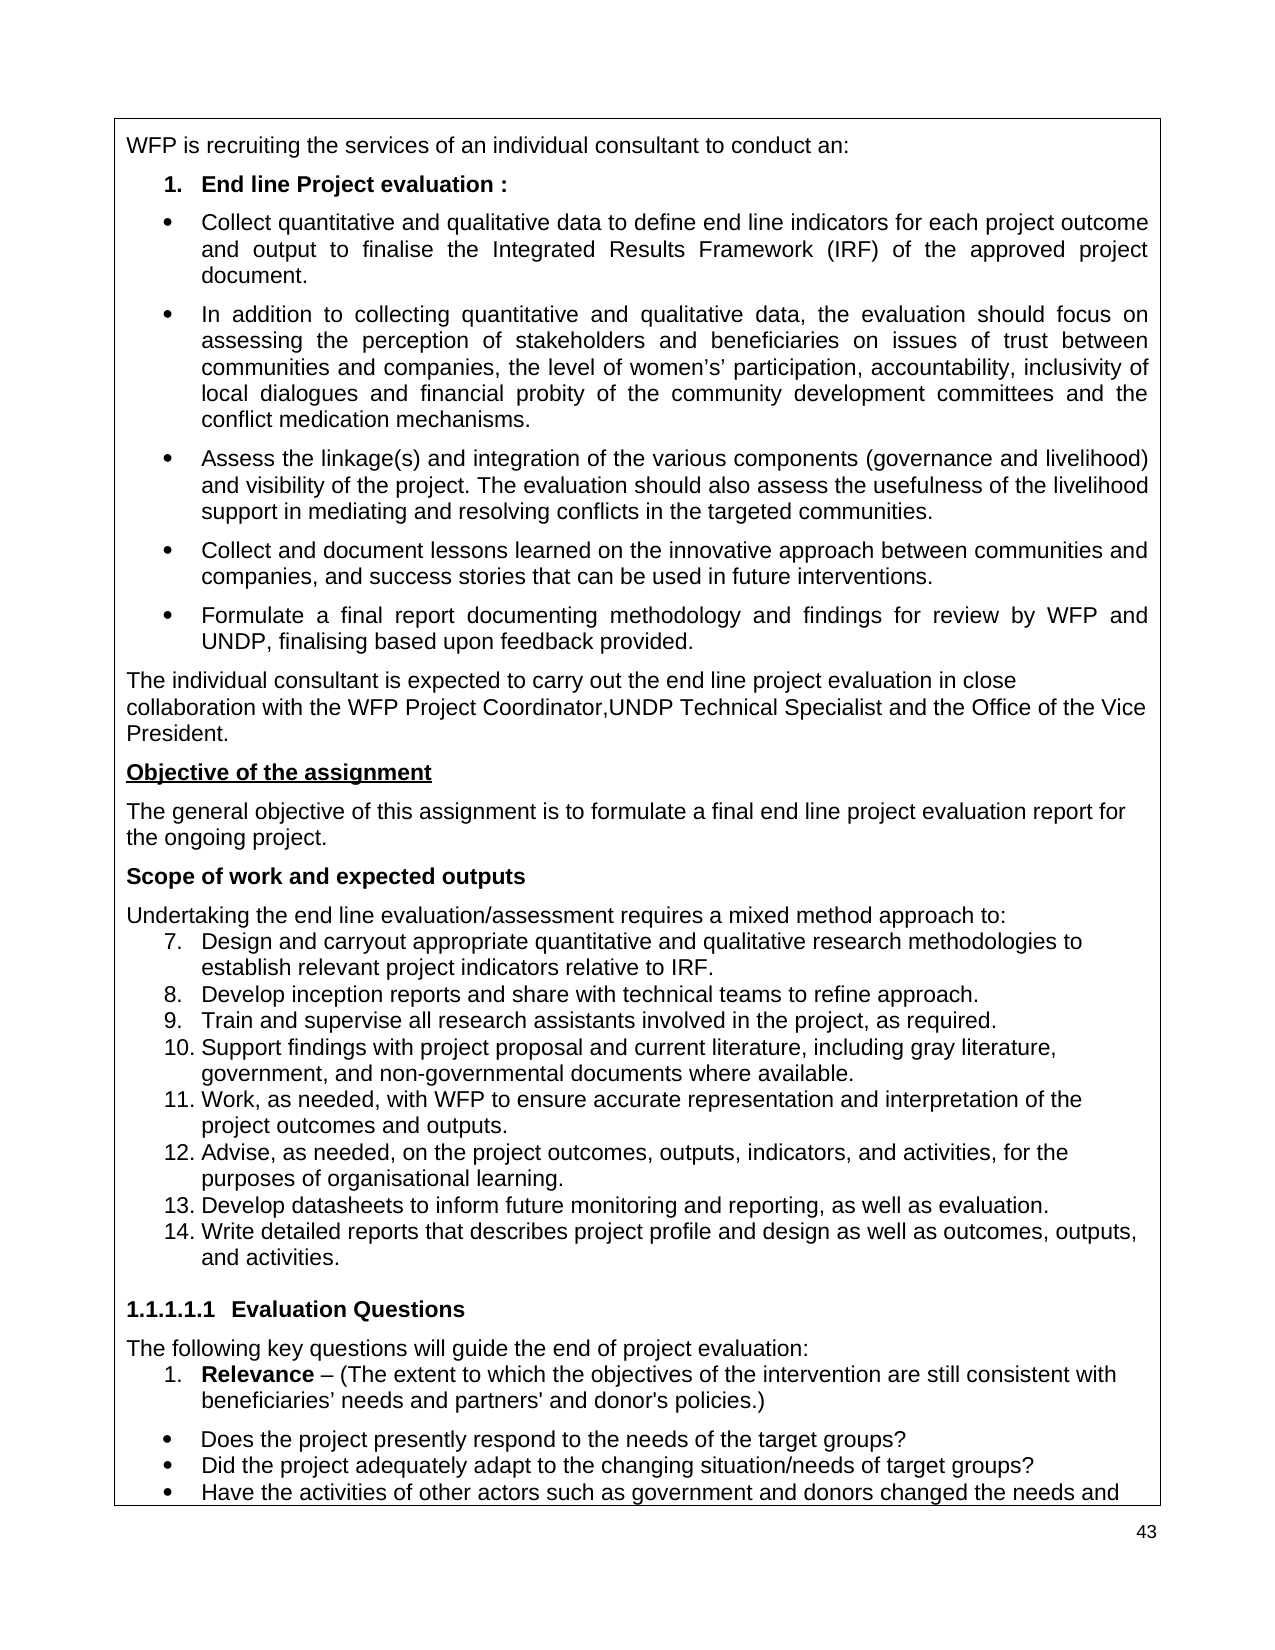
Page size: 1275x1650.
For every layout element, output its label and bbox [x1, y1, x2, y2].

table_cell [115, 119, 1160, 1505]
